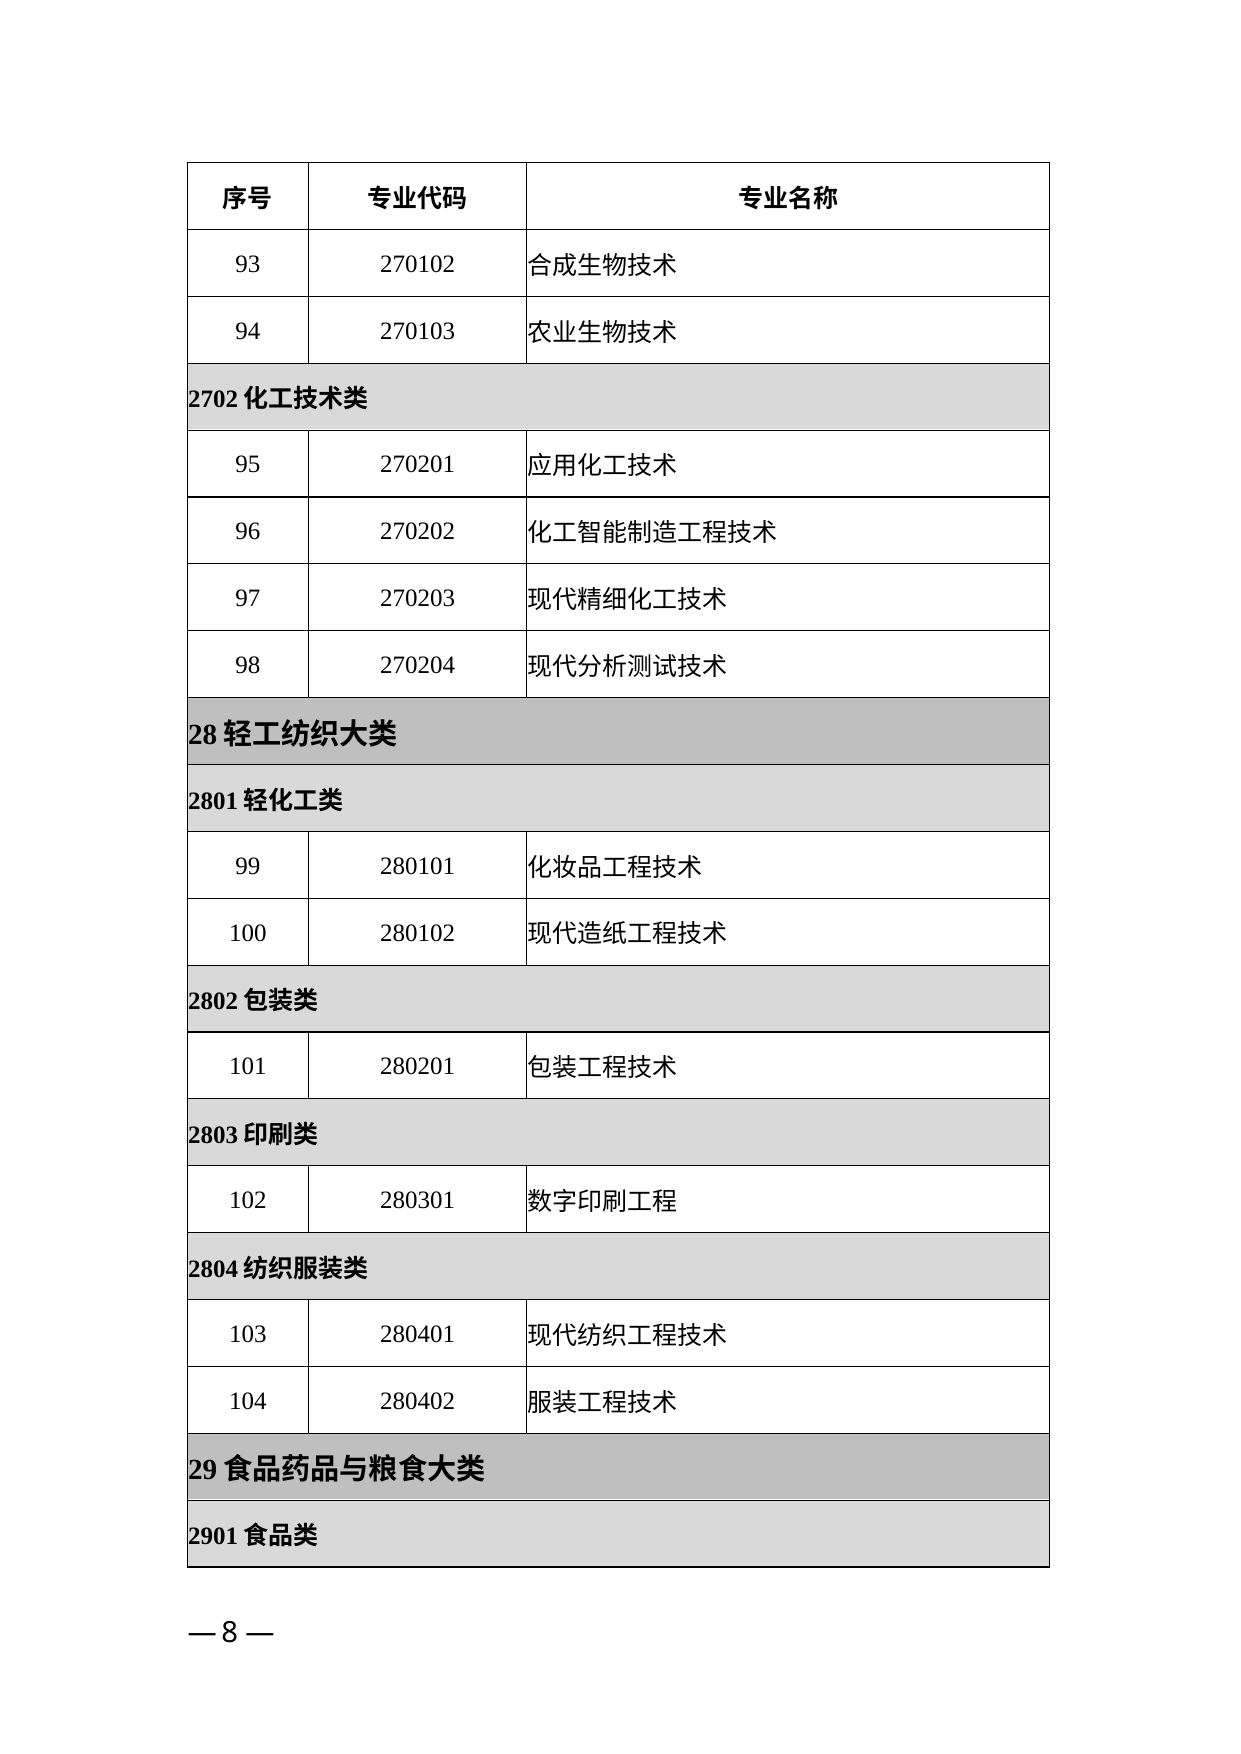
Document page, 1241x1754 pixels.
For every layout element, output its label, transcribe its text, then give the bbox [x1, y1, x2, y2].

table_cell 270203 [309, 564, 526, 630]
table_cell 现代分析测试技术 [527, 631, 1049, 697]
table_cell 99 [188, 832, 308, 898]
table_cell 97 [188, 564, 308, 630]
table_cell 2901食品类 [188, 1501, 1049, 1566]
table_cell 280101 [309, 832, 526, 898]
table_cell 2803印刷类 [188, 1099, 1049, 1165]
table_cell 100 [188, 899, 308, 964]
table_cell 2804纺织服装类 [188, 1233, 1049, 1299]
table_cell 93 [188, 230, 308, 296]
table_cell 280402 [309, 1367, 526, 1433]
table_cell 280102 [309, 899, 526, 964]
table_cell 270204 [309, 631, 526, 697]
table_cell 280201 [309, 1033, 526, 1098]
table_cell 应用化工技术 [527, 431, 1049, 496]
table_cell 数字印刷工程 [527, 1166, 1049, 1232]
table_cell 包装工程技术 [527, 1033, 1049, 1098]
table_cell 现代精细化工技术 [527, 564, 1049, 630]
table_cell 2802包装类 [188, 966, 1049, 1031]
table_cell 29食品药品与粮食大类 [188, 1434, 1049, 1499]
table_cell 94 [188, 297, 308, 363]
table_cell 280301 [309, 1166, 526, 1232]
table_cell 服装工程技术 [527, 1367, 1049, 1433]
table_cell 2702化工技术类 [188, 364, 1049, 429]
table_cell 96 [188, 498, 308, 563]
table_cell 合成生物技术 [527, 230, 1049, 296]
table_cell 101 [188, 1033, 308, 1098]
table_header 专业名称 [527, 163, 1049, 229]
table_cell 化工智能制造工程技术 [527, 498, 1049, 563]
table_cell 化妆品工程技术 [527, 832, 1049, 898]
table_cell 103 [188, 1300, 308, 1366]
table_cell 270201 [309, 431, 526, 496]
table_cell 280401 [309, 1300, 526, 1366]
table_cell 28轻工纺织大类 [188, 698, 1049, 764]
table_cell 2801轻化工类 [188, 765, 1049, 831]
table_header 专业代码 [309, 163, 526, 229]
table_cell 102 [188, 1166, 308, 1232]
table_cell 270202 [309, 498, 526, 563]
table_cell 95 [188, 431, 308, 496]
table_header 序号 [188, 163, 308, 229]
table_cell 98 [188, 631, 308, 697]
table_cell 104 [188, 1367, 308, 1433]
table_cell 现代纺织工程技术 [527, 1300, 1049, 1366]
table_cell 现代造纸工程技术 [527, 899, 1049, 964]
table_cell 270103 [309, 297, 526, 363]
table_cell 270102 [309, 230, 526, 296]
table_cell 农业生物技术 [527, 297, 1049, 363]
